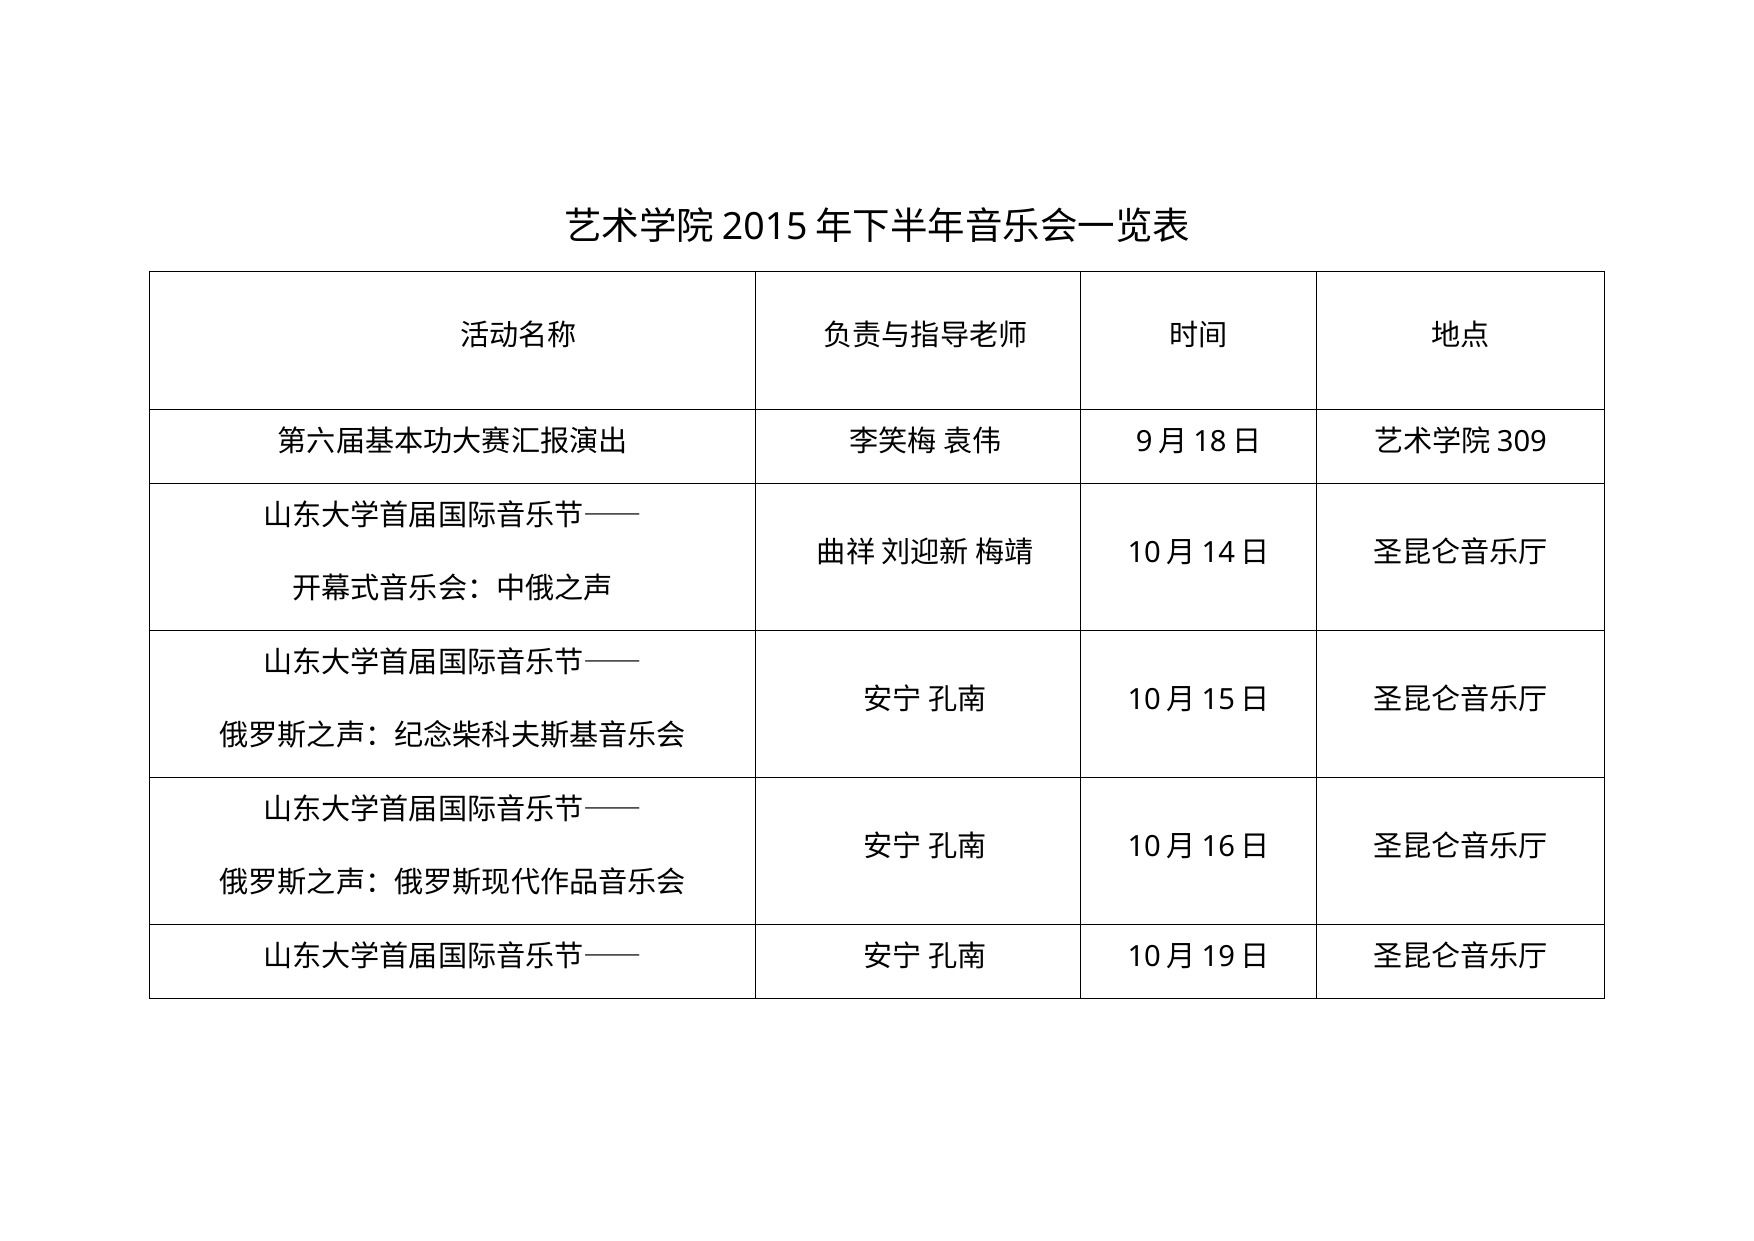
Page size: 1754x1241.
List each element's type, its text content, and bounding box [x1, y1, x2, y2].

table_header 地点 [1317, 272, 1604, 409]
table_cell 曲祥 刘迎新 梅靖 [756, 484, 1080, 630]
table_cell 圣昆仑音乐厅 [1317, 484, 1604, 630]
table_cell 10月19日 [1081, 925, 1316, 998]
table_cell 圣昆仑音乐厅 [1317, 925, 1604, 998]
table_header 活动名称 [150, 272, 755, 409]
table_cell 安宁 孔南 [756, 631, 1080, 777]
table_cell 圣昆仑音乐厅 [1317, 631, 1604, 777]
table_cell 山东大学首届国际音乐节—— 俄罗斯之声：纪念柴科夫斯基音乐会 [150, 631, 755, 777]
table_cell 10月16日 [1081, 778, 1316, 924]
table_cell 10月14日 [1081, 484, 1316, 630]
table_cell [150, 925, 755, 998]
table_header 负责与指导老师 [756, 272, 1080, 409]
table_cell 9月18日 [1081, 410, 1316, 483]
table_cell 山东大学首届国际音乐节—— 俄罗斯之声：俄罗斯现代作品音乐会 [150, 778, 755, 924]
table_cell 艺术学院309 [1317, 410, 1604, 483]
table_cell 第六届基本功大赛汇报演出 [150, 410, 755, 483]
text 艺术学院2015年下半年音乐会一览表 [150, 198, 1604, 250]
table_cell 安宁 孔南 [756, 925, 1080, 998]
table_cell 安宁 孔南 [756, 778, 1080, 924]
table_header 时间 [1081, 272, 1316, 409]
table_cell 山东大学首届国际音乐节—— 开幕式音乐会：中俄之声 [150, 484, 755, 630]
table_cell 圣昆仑音乐厅 [1317, 778, 1604, 924]
table_cell 李笑梅 袁伟 [756, 410, 1080, 483]
table_cell 10月15日 [1081, 631, 1316, 777]
